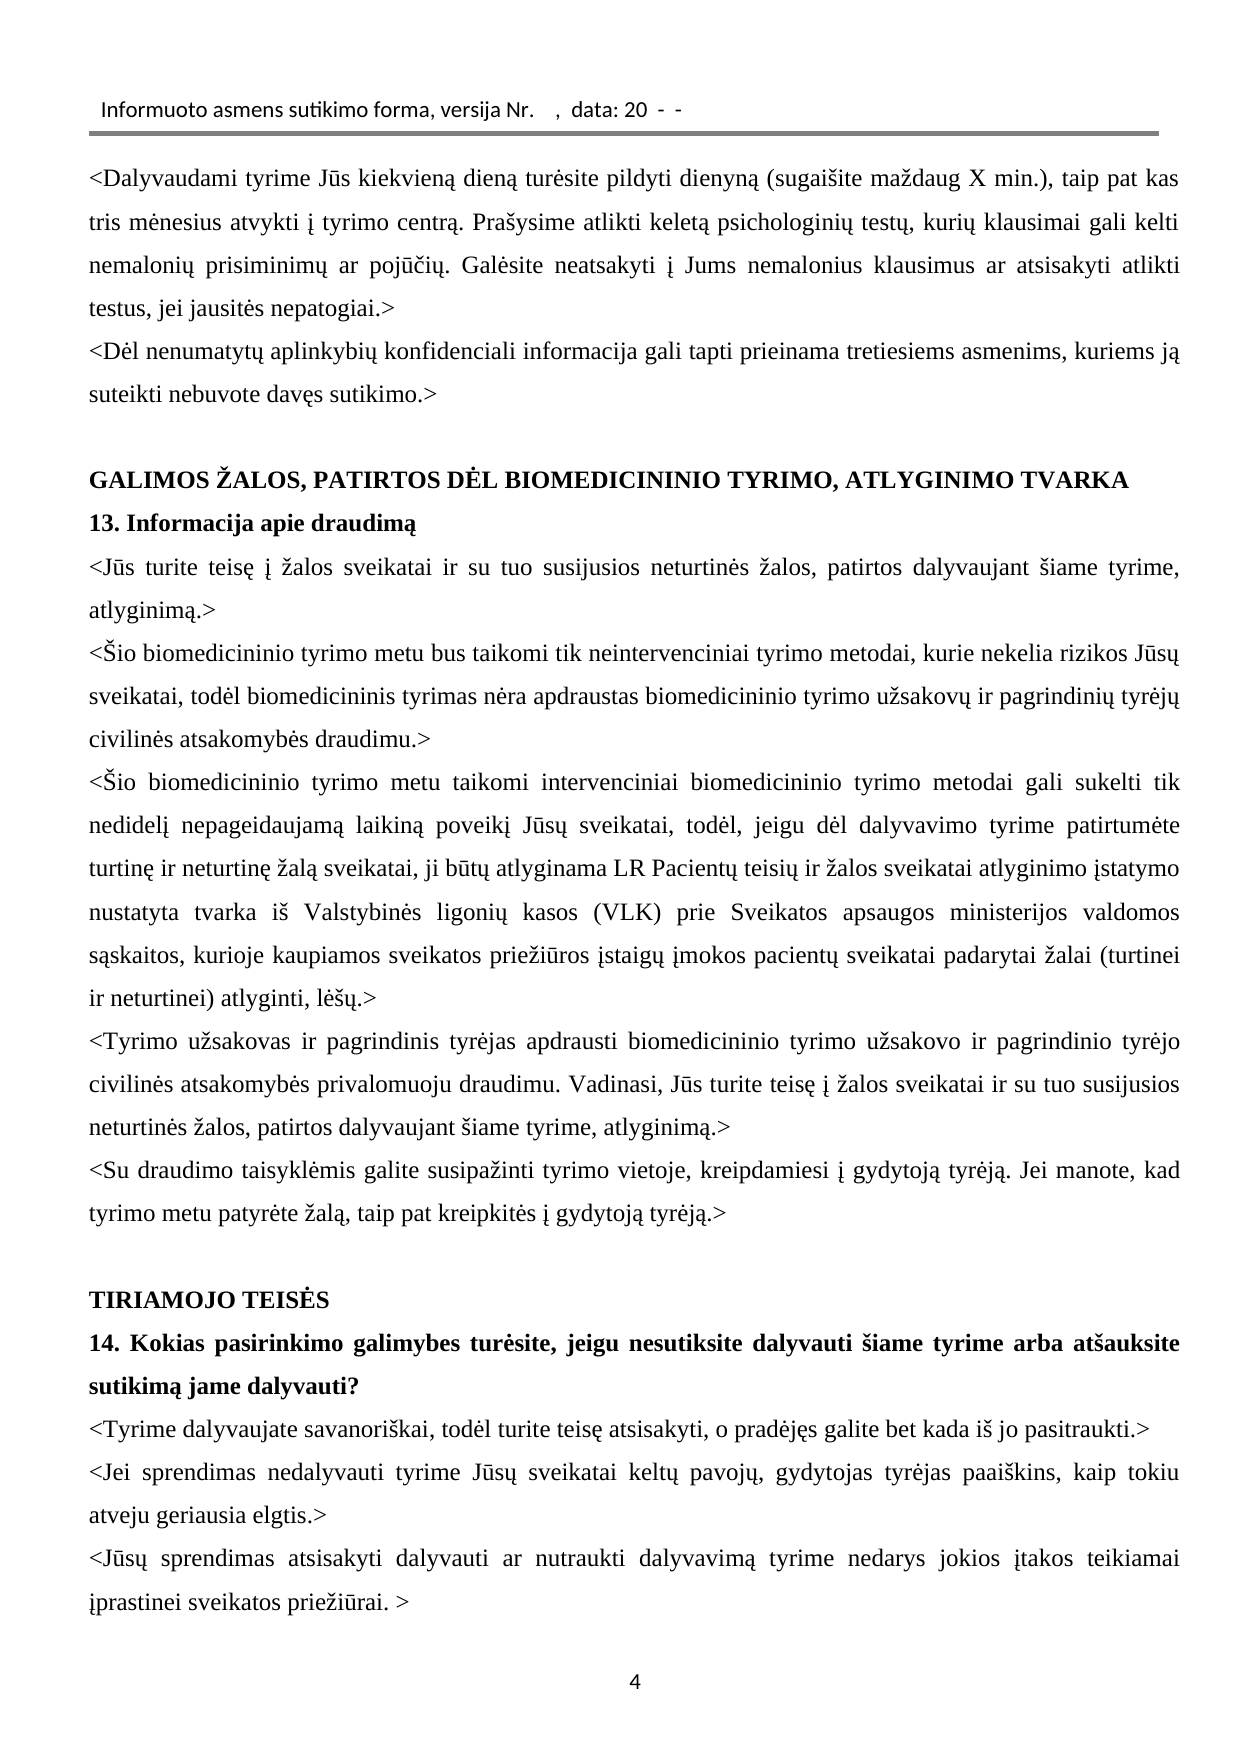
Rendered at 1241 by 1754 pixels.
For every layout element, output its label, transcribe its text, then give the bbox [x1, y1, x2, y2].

text 13. Informacija apie draudimą [89, 508, 1181, 537]
text <Šio biomedicininio tyrimo metu bus taikomi tik neintervenciniai tyrimo metodai, kurie nekelia rizikos Jūsų sveikatai, todėl biomedicininis tyrimas nėra apdraustas biomedicininio tyrimo užsakovų ir pagrindinių tyrėjų civilinės atsakomybės draudimu.> [89, 638, 1181, 753]
text <Šio biomedicininio tyrimo metu taikomi intervenciniai biomedicininio tyrimo metodai gali sukelti tik nedidelį nepageidaujamą laikiną poveikį Jūsų sveikatai, todėl, jeigu dėl dalyvavimo tyrime patirtumėte turtinę ir neturtinę žalą sveikatai, ji būtų atlyginama LR Pacientų teisių ir žalos sveikatai atlyginimo įstatymo nustatyta tvarka iš Valstybinės ligonių kasos (VLK) prie Sveikatos apsaugos ministerijos valdomos sąskaitos, kurioje kaupiamos sveikatos priežiūros įstaigų įmokos pacientų sveikatai padarytai žalai (turtinei ir neturtinei) atlyginti, lėšų.> [89, 767, 1181, 810]
text <Dėl nenumatytų aplinkybių konfidenciali informacija gali tapti prieinama tretiesiems asmenims, kuriems ją suteikti nebuvote davęs sutikimo.> [89, 336, 1181, 408]
text <Jūsų sprendimas atsisakyti dalyvauti ar nutraukti dalyvavimą tyrime nedarys jokios įtakos teikiamai įprastinei sveikatos priežiūrai. > [89, 1543, 1181, 1615]
text <Jei sprendimas nedalyvauti tyrime Jūsų sveikatai keltų pavojų, gydytojas tyrėjas paaiškins, kaip tokiu atveju geriausia elgtis.> [89, 1457, 1181, 1529]
text <Dalyvaudami tyrime Jūs kiekvieną dieną turėsite pildyti dienyną (sugaišite maždaug X min.), taip pat kas tris mėnesius atvykti į tyrimo centrą. Prašysime atlikti keletą psichologinių testų, kurių klausimai gali kelti nemalonių prisiminimų ar pojūčių. Galėsite neatsakyti į Jums nemalonius klausimus ar atsisakyti atlikti testus, jei jausitės nepatogiai.> [89, 163, 1181, 322]
text <Šio biomedicininio tyrimo metu taikomi intervenciniai biomedicininio tyrimo metodai gali sukelti tik nedidelį nepageidaujamą laikiną poveikį Jūsų sveikatai, todėl, jeigu dėl dalyvavimo tyrime patirtumėte turtinę ir neturtinę žalą sveikatai, ji būtų atlyginama LR Pacientų teisių ir žalos sveikatai atlyginimo įstatymo nustatyta tvarka iš Valstybinės ligonių kasos (VLK) prie Sveikatos apsaugos ministerijos valdomos sąskaitos, kurioje kaupiamos sveikatos priežiūros įstaigų įmokos pacientų sveikatai padarytai žalai (turtinei ir neturtinei) atlyginti, lėšų.> [89, 839, 1181, 1012]
text GALIMOS ŽALOS, PATIRTOS DĖL BIOMEDICININIO TYRIMO, ATLYGINIMO TVARKA [89, 465, 1181, 494]
text 14. Kokias pasirinkimo galimybes turėsite, jeigu nesutiksite dalyvauti šiame tyrime arba atšauksite sutikimą jame dalyvauti? [89, 1328, 1181, 1400]
text <Tyrimo užsakovas ir pagrindinis tyrėjas apdrausti biomedicininio tyrimo užsakovo ir pagrindinio tyrėjo civilinės atsakomybės privalomuoju draudimu. Vadinasi, Jūs turite teisę į žalos sveikatai ir su tuo susijusios neturtinės žalos, patirtos dalyvaujant šiame tyrime, atlyginimą.> [89, 1026, 1181, 1141]
text <Tyrime dalyvaujate savanoriškai, todėl turite teisę atsisakyti, o pradėjęs galite bet kada iš jo pasitraukti.> [89, 1414, 1181, 1443]
text <Su draudimo taisyklėmis galite susipažinti tyrimo vietoje, kreipdamiesi į gydytoją tyrėją. Jei manote, kad tyrimo metu patyrėte žalą, taip pat kreipkitės į gydytoją tyrėją.> [89, 1155, 1181, 1227]
text TIRIAMOJO TEISĖS [89, 1285, 1181, 1313]
text <Jūs turite teisę į žalos sveikatai ir su tuo susijusios neturtinės žalos, patirtos dalyvaujant šiame tyrime, atlyginimą.> [89, 552, 1181, 623]
